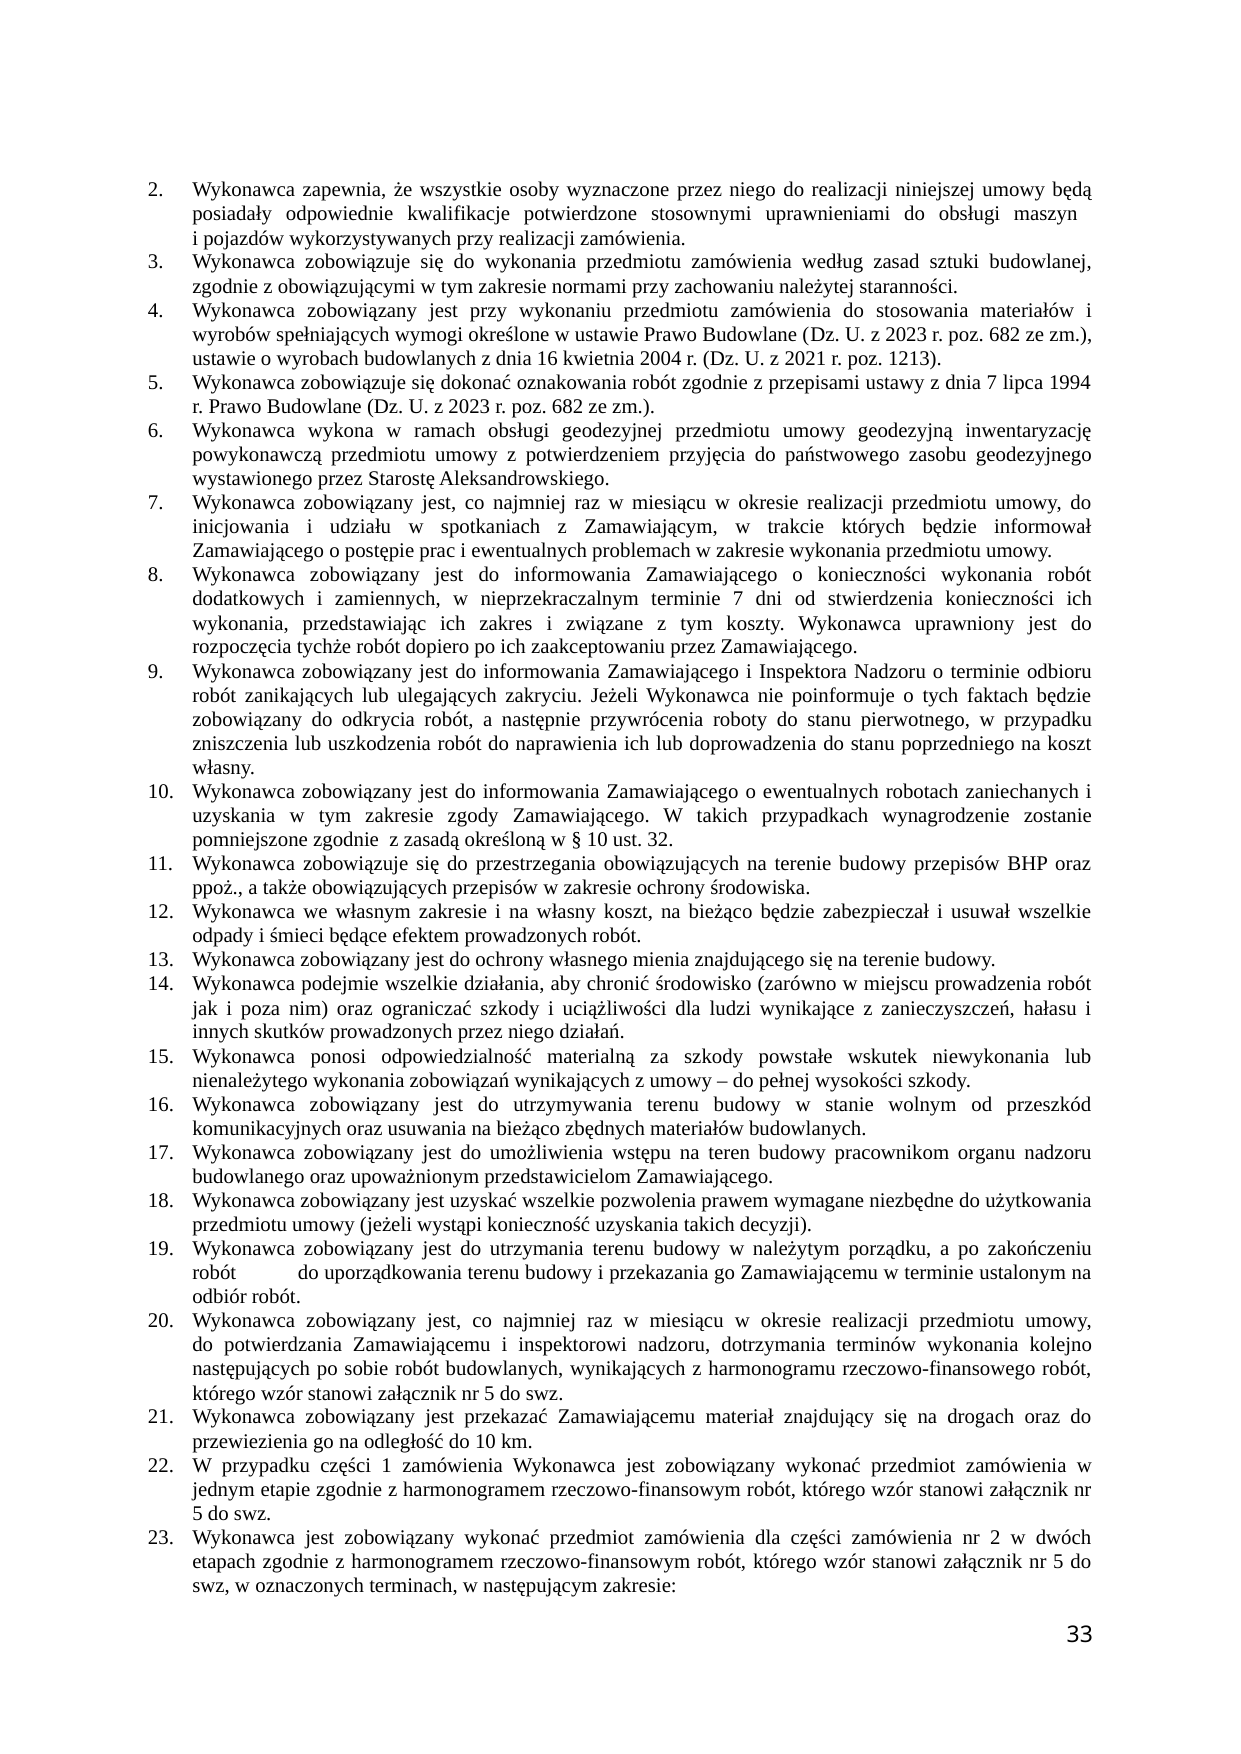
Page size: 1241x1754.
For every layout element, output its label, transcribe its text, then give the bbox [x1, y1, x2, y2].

list Wykonawca zobowiązuje się do przestrzegania obowiązujących na terenie budowy przepisów BHP oraz ppoż., a także obowiązujących przepisów w zakresie ochrony środowiska. [148, 851, 1093, 899]
list Wykonawca zobowiązany jest do utrzymania terenu budowy w należytym porządku, a po zakończeniu robót do uporządkowania terenu budowy i przekazania go Zamawiającemu w terminie ustalonym na odbiór robót. [148, 1236, 1093, 1308]
list Wykonawca ponosi odpowiedzialność materialną za szkody powstałe wskutek niewykonania lub nienależytego wykonania zobowiązań wynikających z umowy – do pełnej wysokości szkody. [148, 1043, 1093, 1092]
list Wykonawca jest zobowiązany wykonać przedmiot zamówienia dla części zamówienia nr 2 w dwóch etapach zgodnie z harmonogramem rzeczowo-finansowym robót, którego wzór stanowi załącznik nr 5 do swz, w oznaczonych terminach, w następującym zakresie: [148, 1525, 1093, 1597]
list Wykonawca podejmie wszelkie działania, aby chronić środowisko (zarówno w miejscu prowadzenia robót jak i poza nim) oraz ograniczać szkody i uciążliwości dla ludzi wynikające z zanieczyszczeń, hałasu i innych skutków prowadzonych przez niego działań. [148, 971, 1093, 1043]
list Wykonawca zobowiązany jest, co najmniej raz w miesiącu w okresie realizacji przedmiotu umowy, do potwierdzania Zamawiającemu i inspektorowi nadzoru, dotrzymania terminów wykonania kolejno następujących po sobie robót budowlanych, wynikających z harmonogramu rzeczowo-finansowego robót, którego wzór stanowi załącznik nr 5 do swz. [148, 1308, 1093, 1404]
list Wykonawca zobowiązany jest do informowania Zamawiającego o konieczności wykonania robót dodatkowych i zamiennych, w nieprzekraczalnym terminie 7 dni od stwierdzenia konieczności ich wykonania, przedstawiając ich zakres i związane z tym koszty. Wykonawca uprawniony jest do rozpoczęcia tychże robót dopiero po ich zaakceptowaniu przez Zamawiającego. [148, 562, 1093, 658]
list Wykonawca zobowiązuje się dokonać oznakowania robót zgodnie z przepisami ustawy z dnia 7 lipca 1994 r. Prawo Budowlane (Dz. U. z 2023 r. poz. 682 ze zm.). [148, 370, 1093, 418]
list Wykonawca zobowiązuje się do wykonania przedmiotu zamówienia według zasad sztuki budowlanej, zgodnie z obowiązującymi w tym zakresie normami przy zachowaniu należytej staranności. [148, 249, 1093, 298]
list Wykonawca zobowiązany jest przy wykonaniu przedmiotu zamówienia do stosowania materiałów i wyrobów spełniających wymogi określone w ustawie Prawo Budowlane (Dz. U. z 2023 r. poz. 682 ze zm.), ustawie o wyrobach budowlanych z dnia 16 kwietnia 2004 r. (Dz. U. z 2021 r. poz. 1213). [148, 298, 1093, 370]
list Wykonawca zobowiązany jest do informowania Zamawiającego i Inspektora Nadzoru o terminie odbioru robót zanikających lub ulegających zakryciu. Jeżeli Wykonawca nie poinformuje o tych faktach będzie zobowiązany do odkrycia robót, a następnie przywrócenia roboty do stanu pierwotnego, w przypadku zniszczenia lub uszkodzenia robót do naprawienia ich lub doprowadzenia do stanu poprzedniego na koszt własny. [148, 658, 1093, 779]
list Wykonawca zobowiązany jest uzyskać wszelkie pozwolenia prawem wymagane niezbędne do użytkowania przedmiotu umowy (jeżeli wystąpi konieczność uzyskania takich decyzji). [148, 1188, 1093, 1236]
list Wykonawca we własnym zakresie i na własny koszt, na bieżąco będzie zabezpieczał i usuwał wszelkie odpady i śmieci będące efektem prowadzonych robót. [148, 899, 1093, 947]
list Wykonawca zobowiązany jest przekazać Zamawiającemu materiał znajdujący się na drogach oraz do przewiezienia go na odległość do 10 km. [148, 1404, 1093, 1453]
list Wykonawca zobowiązany jest do umożliwienia wstępu na teren budowy pracownikom organu nadzoru budowlanego oraz upoważnionym przedstawicielom Zamawiającego. [148, 1140, 1093, 1188]
list Wykonawca wykona w ramach obsługi geodezyjnej przedmiotu umowy geodezyjną inwentaryzację powykonawczą przedmiotu umowy z potwierdzeniem przyjęcia do państwowego zasobu geodezyjnego wystawionego przez Starostę Aleksandrowskiego. [148, 418, 1093, 490]
list Wykonawca zobowiązany jest do utrzymywania terenu budowy w stanie wolnym od przeszkód komunikacyjnych oraz usuwania na bieżąco zbędnych materiałów budowlanych. [148, 1092, 1093, 1140]
list Wykonawca zobowiązany jest do ochrony własnego mienia znajdującego się na terenie budowy. [148, 947, 1093, 971]
list Wykonawca zobowiązany jest do informowania Zamawiającego o ewentualnych robotach zaniechanych i uzyskania w tym zakresie zgody Zamawiającego. W takich przypadkach wynagrodzenie zostanie pomniejszone zgodnie z zasadą określoną w § 10 ust. 32. [148, 779, 1093, 851]
list W przypadku części 1 zamówienia Wykonawca jest zobowiązany wykonać przedmiot zamówienia w jednym etapie zgodnie z harmonogramem rzeczowo-finansowym robót, którego wzór stanowi załącznik nr 5 do swz. [148, 1453, 1093, 1525]
list Wykonawca zapewnia, że wszystkie osoby wyznaczone przez niego do realizacji niniejszej umowy będą posiadały odpowiednie kwalifikacje potwierdzone stosownymi uprawnieniami do obsługi maszyn i pojazdów wykorzystywanych przy realizacji zamówienia. [148, 177, 1093, 249]
list Wykonawca zobowiązany jest, co najmniej raz w miesiącu w okresie realizacji przedmiotu umowy, do inicjowania i udziału w spotkaniach z Zamawiającym, w trakcie których będzie informował Zamawiającego o postępie prac i ewentualnych problemach w zakresie wykonania przedmiotu umowy. [148, 490, 1093, 562]
